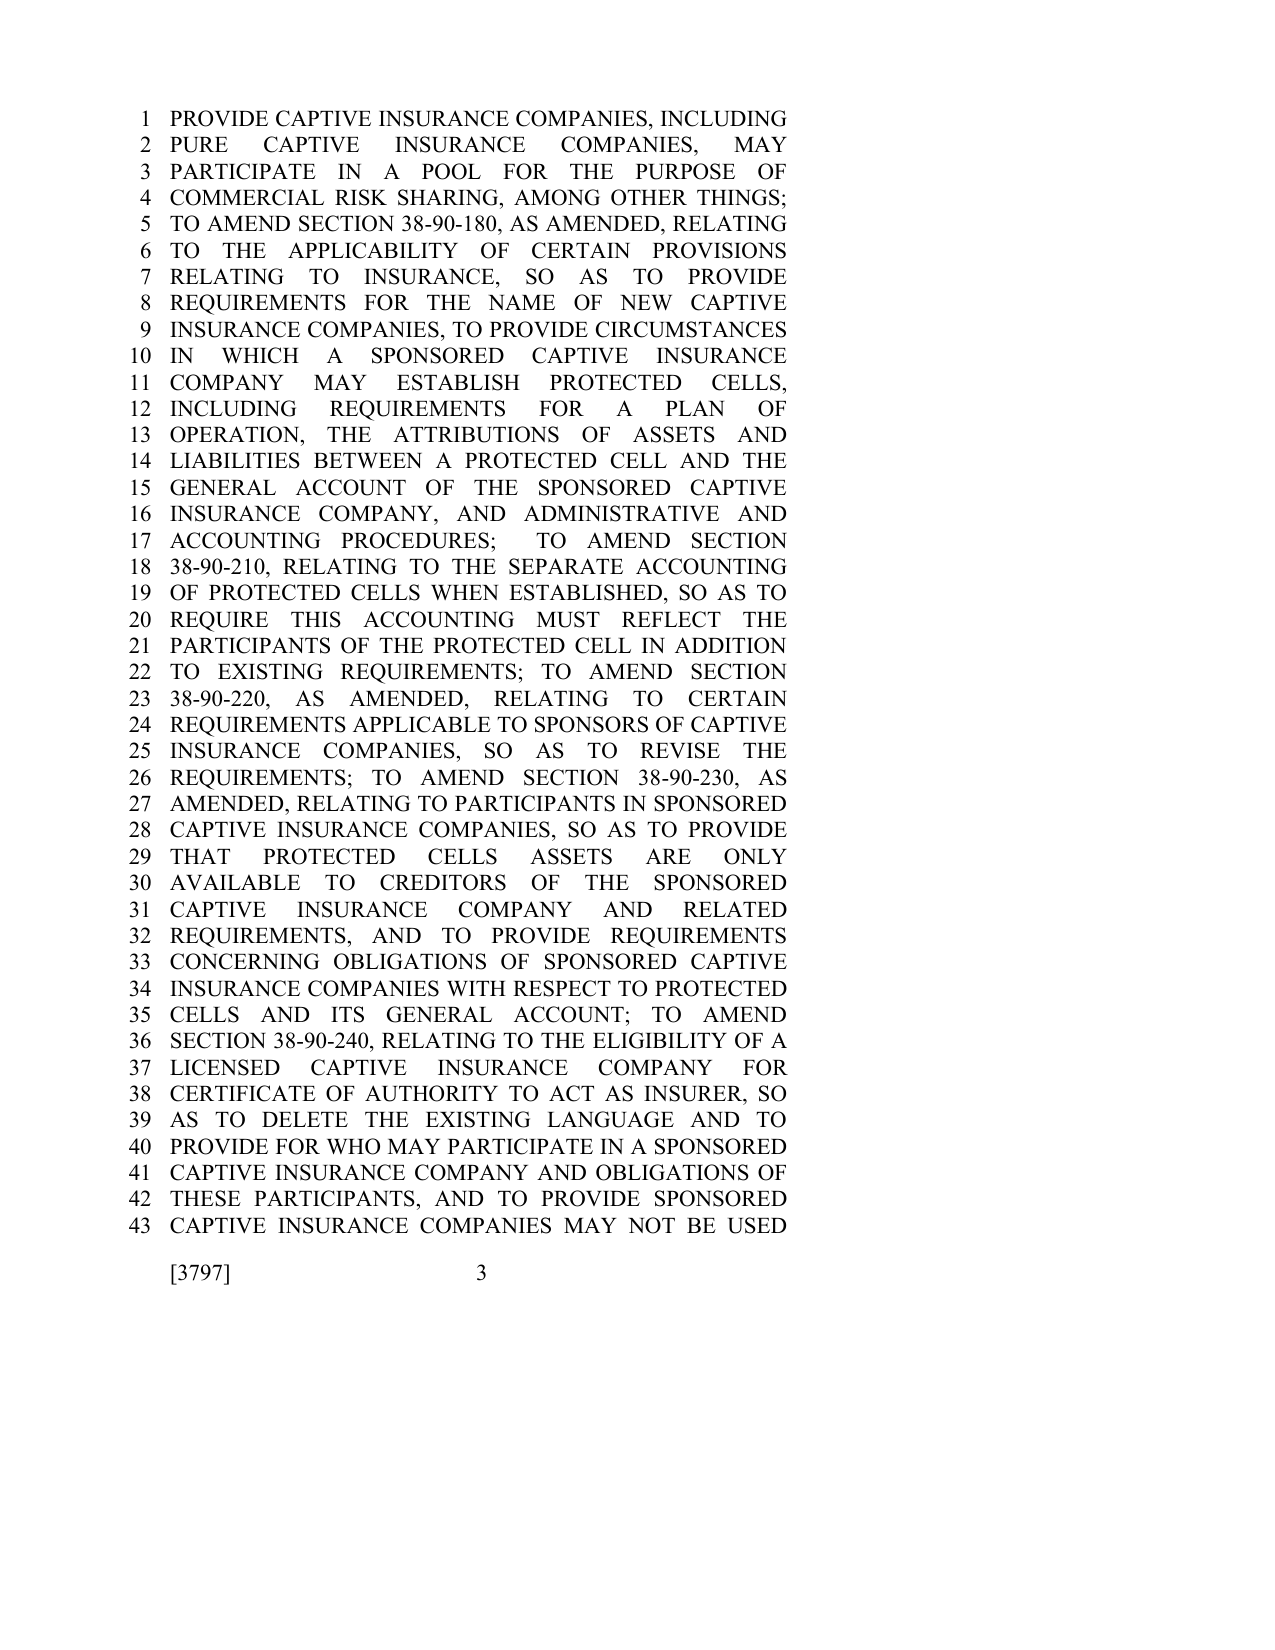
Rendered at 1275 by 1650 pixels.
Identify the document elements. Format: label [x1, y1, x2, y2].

text [169, 105, 787, 1238]
